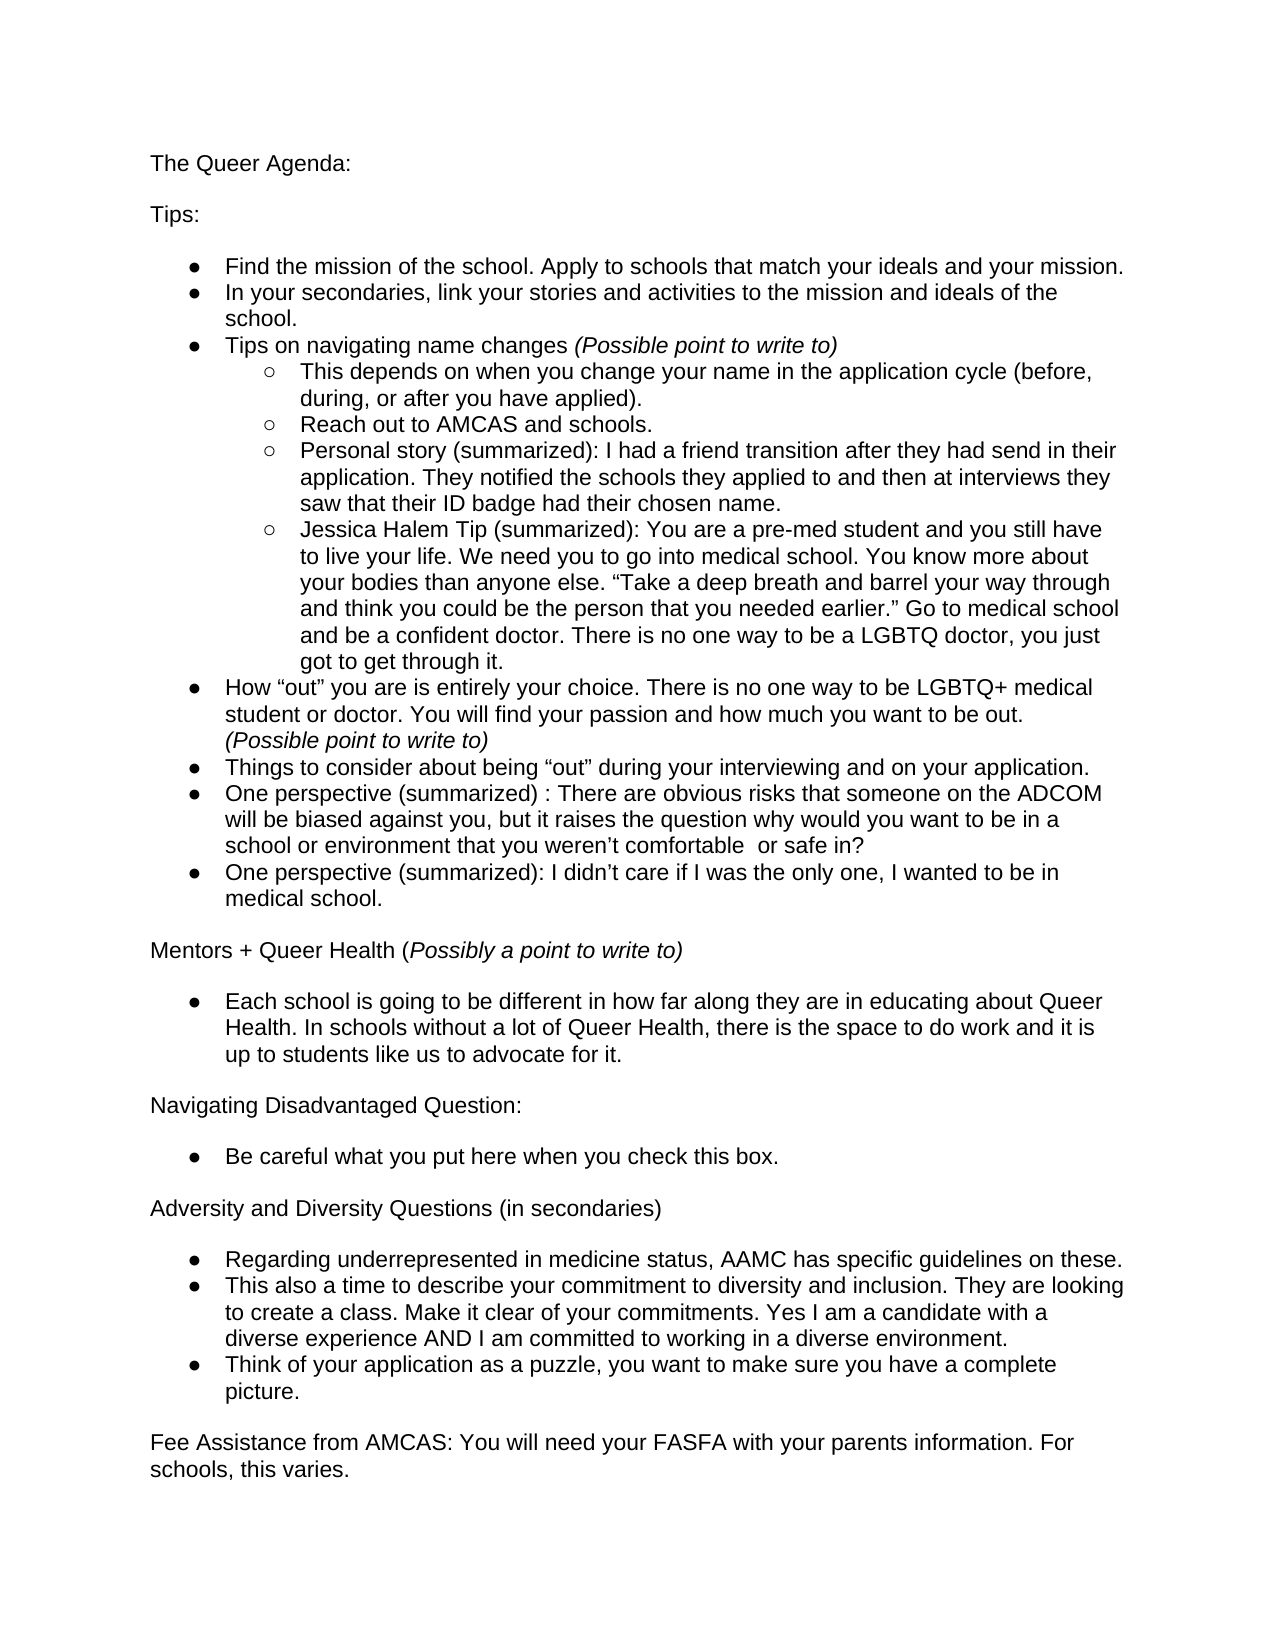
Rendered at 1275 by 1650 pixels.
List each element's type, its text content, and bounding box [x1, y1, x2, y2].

text Fee Assistance from AMCAS: You will need your FASFA with your parents information. For schools, this varies. [150, 1429, 1125, 1482]
list Each school is going to be different in how far along they are in educating about Queer Health. In schools without a lot of Queer Health, there is the space to do work and it is up to students like us to advocate for it. [187, 988, 1125, 1067]
text Adversity and Diversity Questions (in secondaries) [150, 1195, 1125, 1221]
list This depends on when you change your name in the application cycle (before, during, or after you have applied). [262, 358, 1125, 411]
list How “out” you are is entirely your choice. There is no one way to be LGBTQ+ medical student or doctor. You will find your passion and how much you want to be out. (Possible point to write to) [187, 674, 1125, 753]
text The Queer Agenda: [150, 150, 1125, 176]
list This also a time to describe your commitment to diversity and inclusion. They are looking to create a class. Make it clear of your commitments. Yes I am a candidate with a diverse experience AND I am committed to working in a diverse environment. [187, 1272, 1125, 1351]
list In your secondaries, link your stories and activities to the mission and ideals of the school. [187, 279, 1125, 332]
list Jessica Halem Tip (summarized): You are a pre-med student and you still have to live your life. We need you to go into medical school. You know more about your bodies than anyone else. “Take a deep breath and barrel your way through and think you could be the person that you needed earlier.” Go to medical school and be a confident doctor. There is no one way to be a LGBTQ doctor, you just got to get through it. [262, 516, 1125, 674]
list Regarding underrepresented in medicine status, AAMC has specific guidelines on these. [187, 1246, 1125, 1272]
list Tips on navigating name changes (Possible point to write to) [187, 332, 1125, 358]
text Navigating Disadvantaged Question: [150, 1092, 1125, 1118]
list One perspective (summarized) : There are obvious risks that someone on the ADCOM will be biased against you, but it raises the question why would you want to be in a school or environment that you weren’t comfortable or safe in? [187, 780, 1125, 859]
text Mentors + Queer Health (Possibly a point to write to) [150, 937, 1125, 963]
list Reach out to AMCAS and schools. [262, 411, 1125, 437]
text Tips: [150, 201, 1125, 228]
list Think of your application as a puzzle, you want to make sure you have a complete picture. [187, 1351, 1125, 1404]
list Be careful what you put here when you check this box. [187, 1143, 1125, 1170]
list Find the mission of the school. Apply to schools that match your ideals and your mission. [187, 253, 1125, 279]
list Things to consider about being “out” during your interviewing and on your application. [187, 753, 1125, 780]
list One perspective (summarized): I didn’t care if I was the only one, I wanted to be in medical school. [187, 859, 1125, 912]
list Personal story (summarized): I had a friend transition after they had send in their application. They notified the schools they applied to and then at interviews they saw that their ID badge had their chosen name. [262, 437, 1125, 516]
